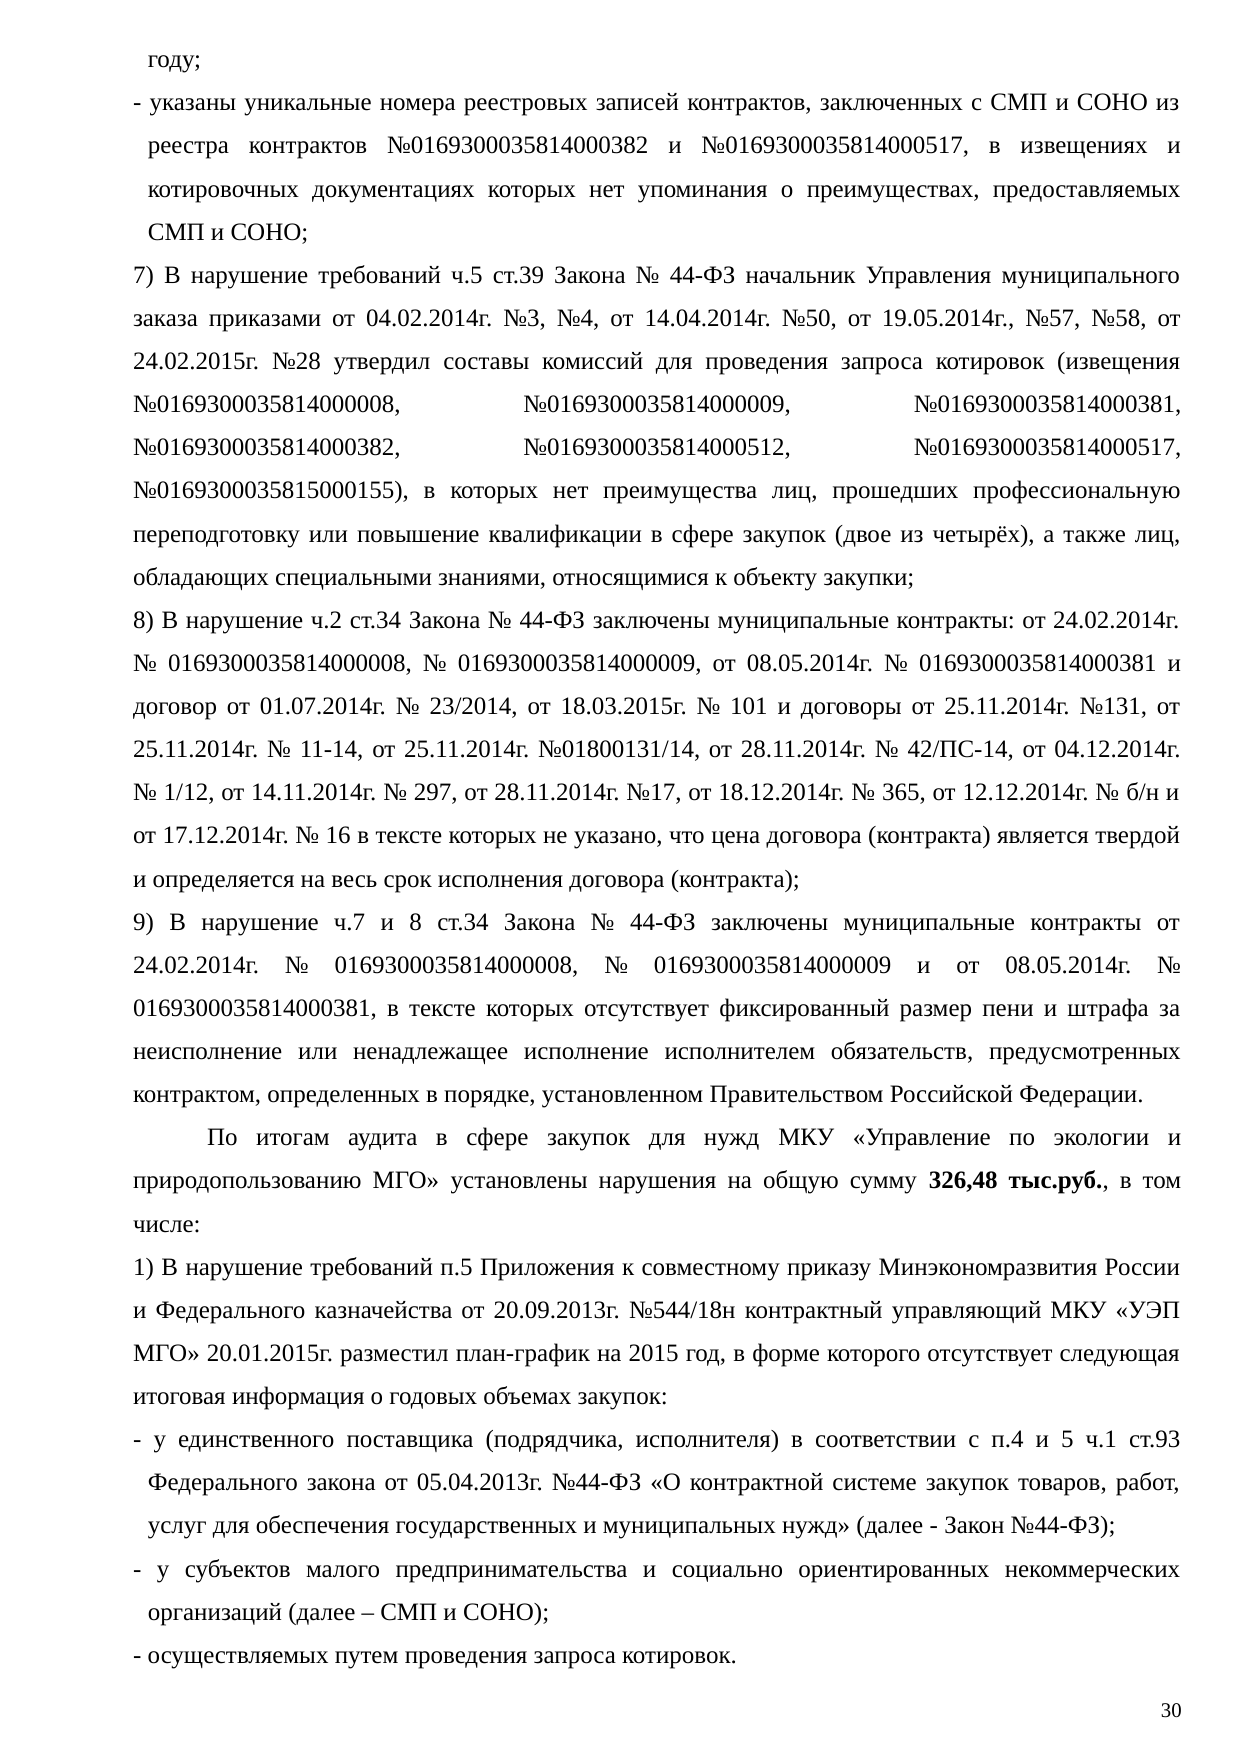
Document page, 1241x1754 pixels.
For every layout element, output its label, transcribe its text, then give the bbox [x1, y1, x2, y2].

text - указаны уникальные номера реестровых записей контрактов, заключенных с СМП и СОНО из реестра контрактов №0169300035814000382 и №0169300035814000517, в извещениях и котировочных документациях которых нет упоминания о преимуществах, предоставляемых СМП и СОНО; [133, 87, 1181, 246]
text - осуществляемых путем проведения запроса котировок. [133, 1640, 1181, 1669]
text 7) В нарушение требований ч.5 ст.39 Закона № 44-ФЗ начальник Управления муниципального заказа приказами от 04.02.2014г. №3, №4, от 14.04.2014г. №50, от 19.05.2014г., №57, №58, от 24.02.2015г. №28 утвердил составы комиссий для проведения запроса котировок (извещения №0169300035814000008, №0169300035814000009, №0169300035814000381, №0169300035814000382, №0169300035814000512, №0169300035814000517, №0169300035815000155), в которых нет преимущества лиц, прошедших профессиональную переподготовку или повышение квалификации в сфере закупок (двое из четырёх), а также лиц, обладающих специальными знаниями, относящимися к объекту закупки; [133, 260, 1181, 591]
text 9) В нарушение ч.7 и 8 ст.34 Закона № 44-ФЗ заключены муниципальные контракты от 24.02.2014г. № 0169300035814000008, № 0169300035814000009 и от 08.05.2014г. № 0169300035814000381, в тексте которых отсутствует фиксированный размер пени и штрафа за неисполнение или ненадлежащее исполнение исполнителем обязательств, предусмотренных контрактом, определенных в порядке, установленном Правительством Российской Федерации. [133, 907, 1181, 1108]
text По итогам аудита в сфере закупок для нужд МКУ «Управление по экологии и природопользованию МГО» установлены нарушения на общую сумму 326,48 тыс.руб., в том числе: [133, 1122, 1181, 1237]
text 1) В нарушение требований п.5 Приложения к совместному приказу Минэкономразвития России и Федерального казначейства от 20.09.2013г. №544/18н контрактный управляющий МКУ «УЭП МГО» 20.01.2015г. разместил план-график на 2015 год, в форме которого отсутствует следующая итоговая информация о годовых объемах закупок: [133, 1252, 1181, 1410]
text 8) В нарушение ч.2 ст.34 Закона № 44-ФЗ заключены муниципальные контракты: от 24.02.2014г. № 0169300035814000008, № 0169300035814000009, от 08.05.2014г. № 0169300035814000381 и договор от 01.07.2014г. № 23/2014, от 18.03.2015г. № 101 и договоры от 25.11.2014г. №131, от 25.11.2014г. № 11-14, от 25.11.2014г. №01800131/14, от 28.11.2014г. № 42/ПС-14, от 04.12.2014г. № 1/12, от 14.11.2014г. № 297, от 28.11.2014г. №17, от 18.12.2014г. № 365, от 12.12.2014г. № б/н и от 17.12.2014г. № 16 в тексте которых не указано, что цена договора (контракта) является твердой и определяется на весь срок исполнения договора (контракта); [133, 605, 1181, 892]
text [133, 44, 1181, 73]
text - у субъектов малого предпринимательства и социально ориентированных некоммерческих организаций (далее – СМП и СОНО); [133, 1554, 1181, 1626]
text - у единственного поставщика (подрядчика, исполнителя) в соответствии с п.4 и 5 ч.1 ст.93 Федерального закона от 05.04.2013г. №44-ФЗ «О контрактной системе закупок товаров, работ, услуг для обеспечения государственных и муниципальных нужд» (далее - Закон №44-ФЗ); [133, 1424, 1181, 1539]
